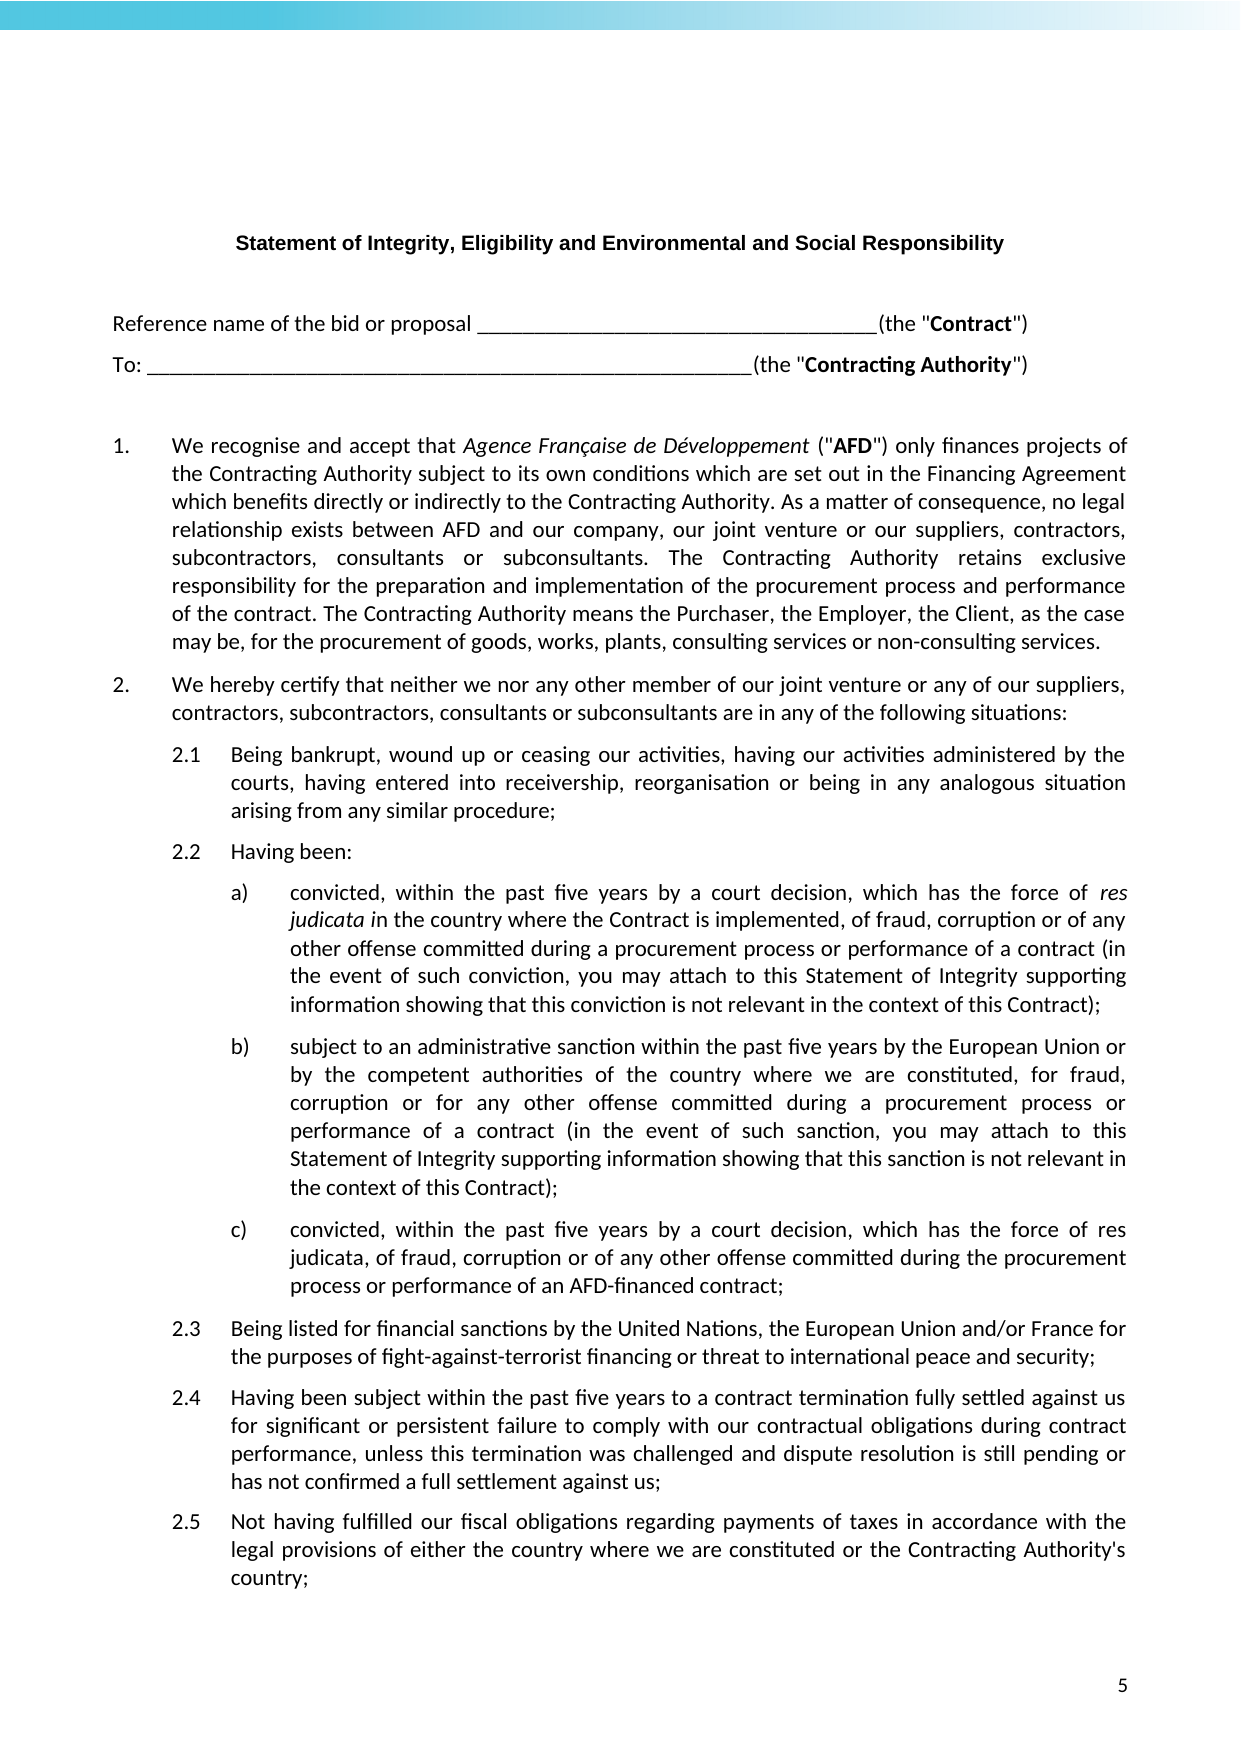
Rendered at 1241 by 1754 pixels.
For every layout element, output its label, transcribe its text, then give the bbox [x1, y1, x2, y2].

text 2.5 Not having fulfilled our fiscal obligations regarding payments of taxes in accordance with the legal provisions of either the country where we are constituted or the Contracting Authority's country; [172, 1507, 1128, 1591]
text 2.3 Being listed for financial sanctions by the United Nations, the European Union and/or France for the purposes of fight-against-terrorist financing or threat to international peace and security; [172, 1314, 1128, 1370]
text 2.2 Having been: [172, 837, 1128, 865]
list convicted, within the past five years by a court decision, which has the force of res judicata in the country where the Contract is implemented, of fraud, corruption or of any other offense committed during a procurement process or performance of a contract (in the event of such conviction, you may attach to this Statement of Integrity supporting information showing that this conviction is not relevant in the context of this Contract); [231, 878, 1128, 1018]
text 2.4 Having been subject within the past five years to a contract termination fully settled against us for significant or persistent failure to comply with our contractual obligations during contract performance, unless this termination was challenged and dispute resolution is still pending or has not confirmed a full settlement against us; [172, 1383, 1128, 1495]
text To: (the "Contracting Authority") [112, 350, 1128, 378]
text Reference name of the bid or proposal (the "Contract") [112, 309, 1128, 337]
text 2.1 Being bankrupt, wound up or ceasing our activities, having our activities administered by the courts, having entered into receivership, reorganisation or being in any analogous situation arising from any similar procedure; [172, 741, 1128, 824]
list We hereby certify that neither we nor any other member of our joint venture or any of our suppliers, contractors, subcontractors, consultants or subconsultants are in any of the following situations: [112, 670, 1128, 726]
picture [0, 1, 1241, 30]
text Statement of Integrity, Eligibility and Environmental and Social Responsibility [112, 229, 1128, 254]
list We recognise and accept that Agence Française de Développement ("AFD") only finances projects of the Contracting Authority subject to its own conditions which are set out in the Financing Agreement which benefits directly or indirectly to the Contracting Authority. As a matter of consequence, no legal relationship exists between AFD and our company, our joint venture or our suppliers, contractors, subcontractors, consultants or subconsultants. The Contracting Authority retains exclusive responsibility for the preparation and implementation of the procurement process and performance of the contract. The Contracting Authority means the Purchaser, the Employer, the Client, as the case may be, for the procurement of goods, works, plants, consulting services or non-consulting services. [112, 431, 1128, 655]
list subject to an administrative sanction within the past five years by the European Union or by the competent authorities of the country where we are constituted, for fraud, corruption or for any other offense committed during a procurement process or performance of a contract (in the event of such sanction, you may attach to this Statement of Integrity supporting information showing that this sanction is not relevant in the context of this Contract); [231, 1032, 1128, 1201]
list convicted, within the past five years by a court decision, which has the force of res judicata, of fraud, corruption or of any other offense committed during the procurement process or performance of an AFD-financed contract; [231, 1215, 1128, 1299]
